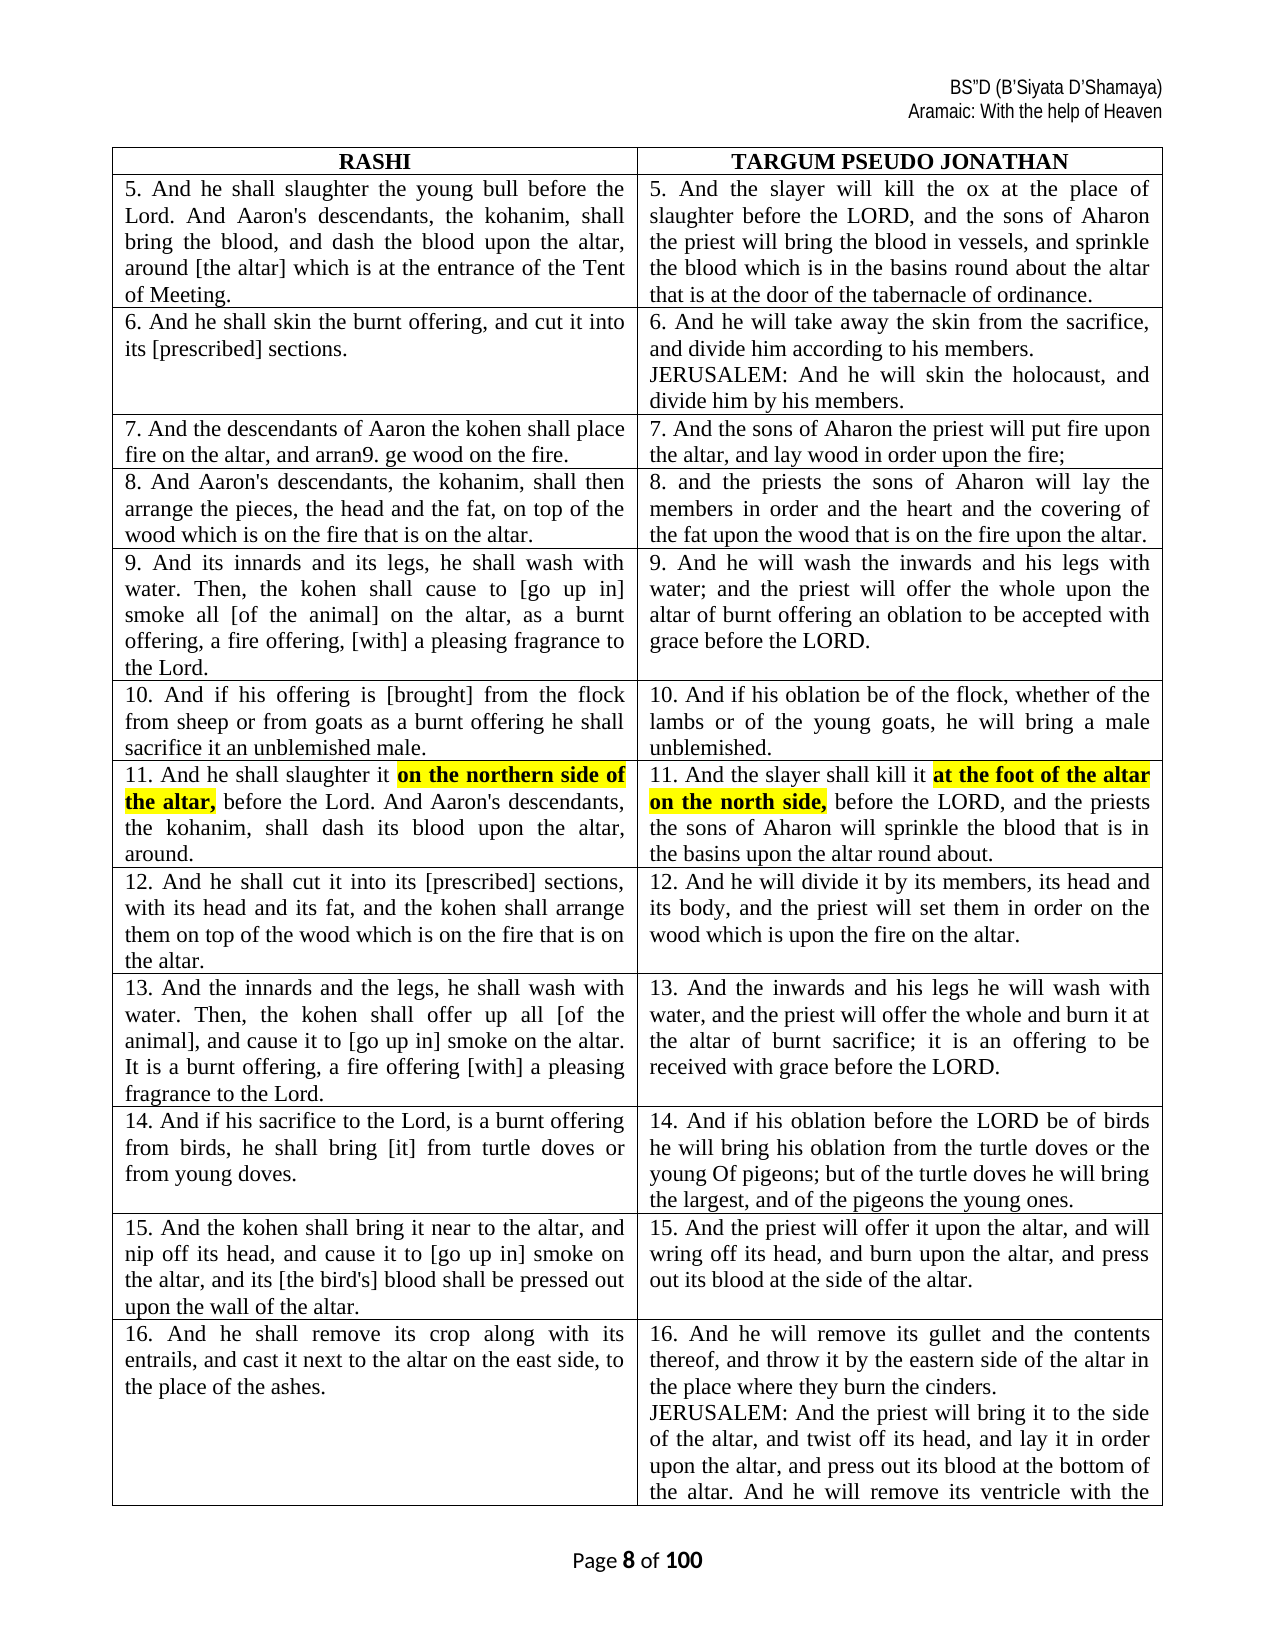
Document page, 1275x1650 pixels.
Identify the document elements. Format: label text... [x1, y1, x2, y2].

table_cell 7. And the sons of Aharon the priest will put fire upon the altar, and lay wood in order upon the fire; [638, 415, 1162, 467]
table_cell 12. And he will divide it by its members, its head and its body, and the priest will set them in order on the wood which is upon the fire on the altar. [638, 868, 1162, 973]
table_cell 14. And if his oblation before the LORD be of birds he will bring his oblation from the turtle doves or the young Of pigeons; but of the turtle doves he will bring the largest, and of the pigeons the young ones. [638, 1107, 1162, 1213]
table_cell 8. And Aaron's descendants, the kohanim, shall then arrange the pieces, the head and the fat, on top of the wood which is on the fire that is on the altar. [113, 469, 637, 547]
table_cell 14. And if his sacrifice to the Lord, is a burnt offering from birds, he shall bring [it] from turtle doves or from young doves. [113, 1107, 637, 1213]
table_cell 15. And the kohen shall bring it near to the altar, and nip off its head, and cause it to [go up in] smoke on the altar, and its [the bird's] blood shall be pressed out upon the wall of the altar. [113, 1214, 637, 1319]
table_header TARGUM PSEUDO JONATHAN [638, 148, 1162, 174]
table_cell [113, 1320, 637, 1504]
table_cell 15. And the priest will offer it upon the altar, and will wring off its head, and burn upon the altar, and press out its blood at the side of the altar. [638, 1214, 1162, 1319]
table_cell 10. And if his oblation be of the flock, whether of the lambs or of the young goats, he will bring a male unblemished. [638, 681, 1162, 760]
table_cell 6. And he shall skin the burnt offering, and cut it into its [prescribed] sections. [113, 308, 637, 414]
table_cell 12. And he shall cut it into its [prescribed] sections, with its head and its fat, and the kohen shall arrange them on top of the wood which is on the fire that is on the altar. [113, 868, 637, 973]
table_cell 13. And the innards and the legs, he shall wash with water. Then, the kohen shall offer up all [of the animal], and cause it to [go up in] smoke on the altar. It is a burnt offering, a fire offering [with] a pleasing fragrance to the Lord. [113, 974, 637, 1106]
table_cell 11. And the slayer shall kill it at the foot of the altar on the north side, before the LORD, and the priests the sons of Aharon will sprinkle the blood that is in the basins upon the altar round about. [638, 761, 1162, 867]
table_cell 9. And its innards and its legs, he shall wash with water. Then, the kohen shall cause to [go up in] smoke all [of the animal] on the altar, as a burnt offering, a fire offering, [with] a pleasing fragrance to the Lord. [113, 549, 637, 680]
table_cell 5. And the slayer will kill the ox at the place of slaughter before the LORD, and the sons of Aharon the priest will bring the blood in vessels, and sprinkle the blood which is in the basins round about the altar that is at the door of the tabernacle of ordinance. [638, 175, 1162, 307]
table_header RASHI [113, 148, 637, 174]
table_cell 13. And the inwards and his legs he will wash with water, and the priest will offer the whole and burn it at the altar of burnt sacrifice; it is an offering to be received with grace before the LORD. [638, 974, 1162, 1106]
table_cell 6. And he will take away the skin from the sacrifice, and divide him according to his members. JERUSALEM: And he will skin the holocaust, and divide him by his members. [638, 308, 1162, 414]
table_cell 10. And if his offering is [brought] from the flock from sheep or from goats as a burnt offering he shall sacrifice it an unblemished male. [113, 681, 637, 760]
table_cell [638, 1320, 1162, 1504]
table_cell 5. And he shall slaughter the young bull before the Lord. And Aaron's descendants, the kohanim, shall bring the blood, and dash the blood upon the altar, around [the altar] which is at the entrance of the Tent of Meeting. [113, 175, 637, 307]
table_cell 7. And the descendants of Aaron the kohen shall place fire on the altar, and arran9. ge wood on the fire. [113, 415, 637, 467]
table_cell 11. And he shall slaughter it on the northern side of the altar, before the Lord. And Aaron's descendants, the kohanim, shall dash its blood upon the altar, around. [113, 761, 637, 867]
table_cell 9. And he will wash the inwards and his legs with water; and the priest will offer the whole upon the altar of burnt offering an oblation to be accepted with grace before the LORD. [638, 549, 1162, 680]
table_cell 8. and the priests the sons of Aharon will lay the members in order and the heart and the covering of the fat upon the wood that is on the fire upon the altar. [638, 469, 1162, 547]
